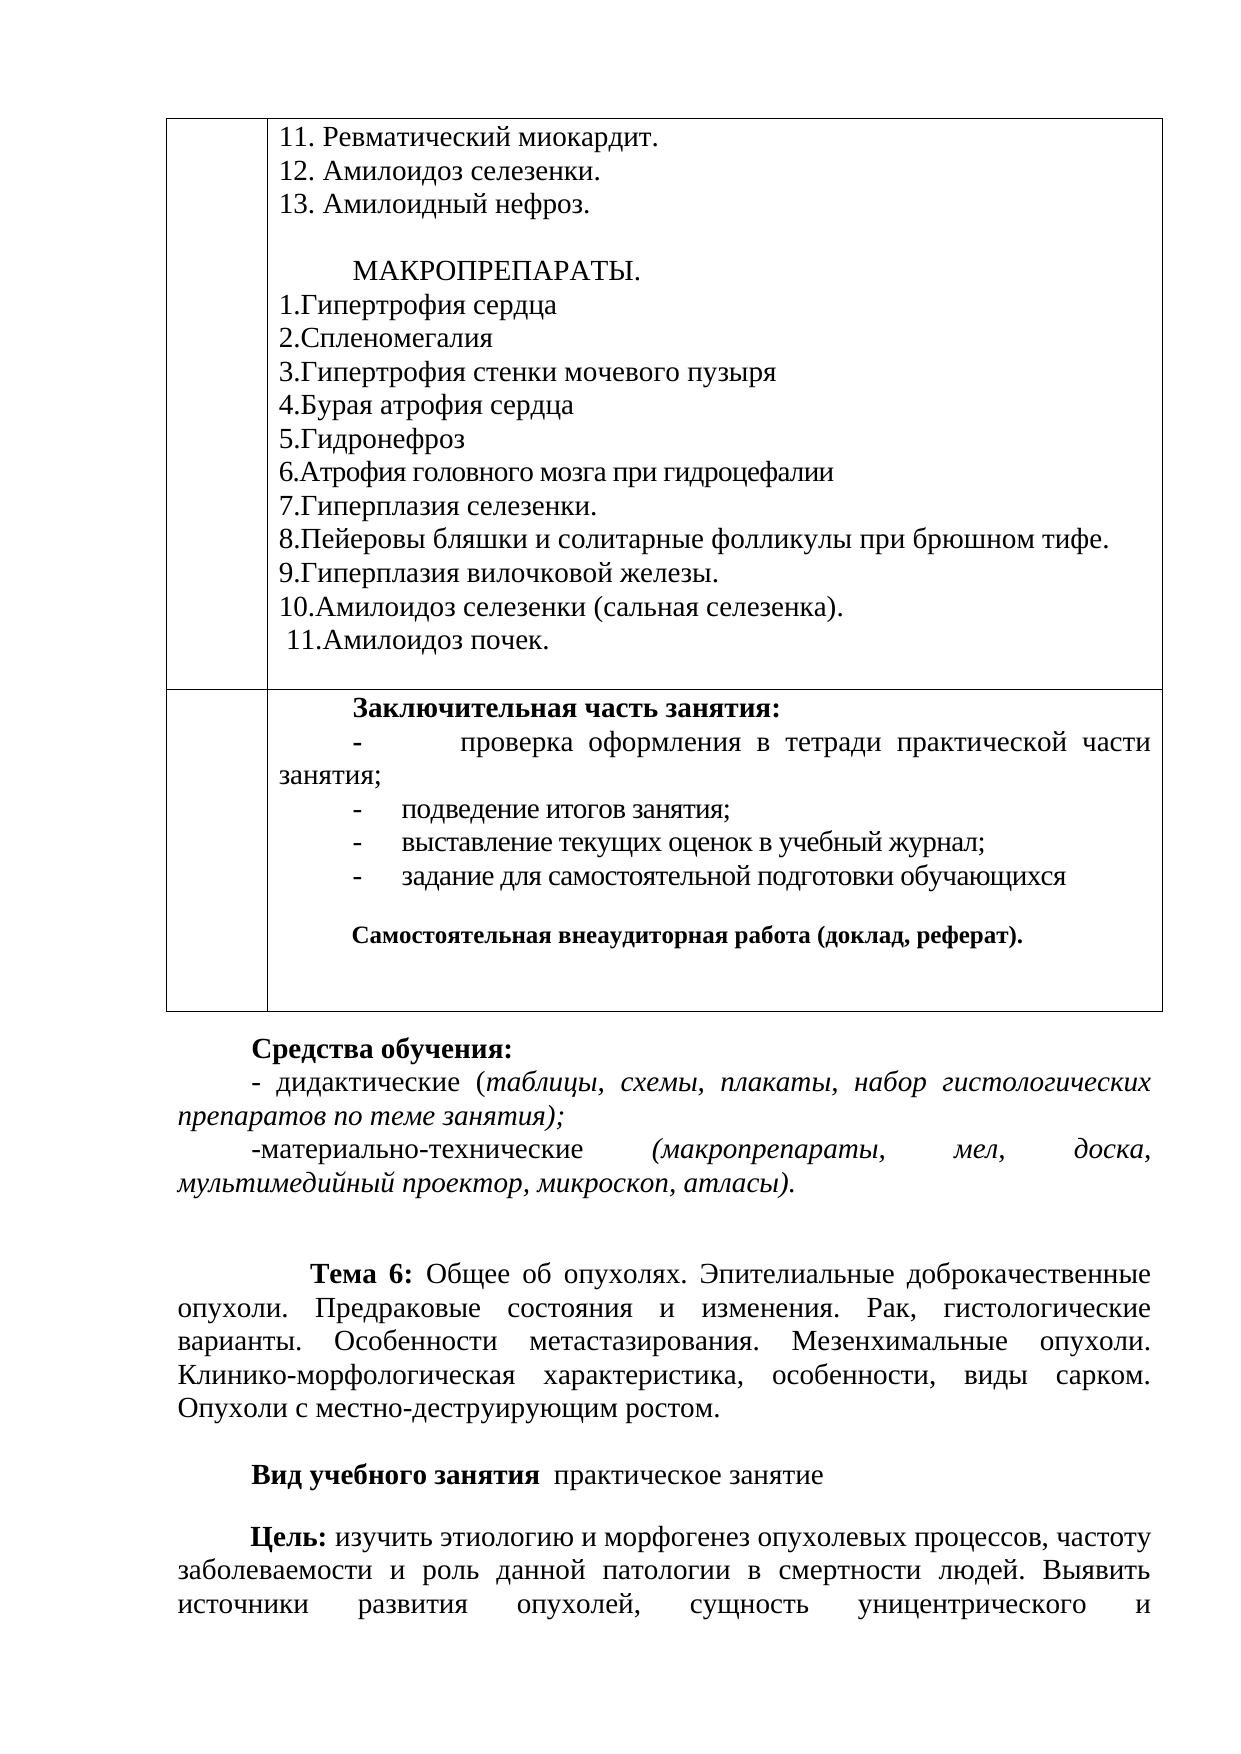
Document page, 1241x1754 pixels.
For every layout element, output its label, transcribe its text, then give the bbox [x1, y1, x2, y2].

text - дидактические (таблицы, схемы, плакаты, набор гистологических препаратов по теме занятия); [177, 1064, 1152, 1132]
text Вид учебного занятия практическое занятие [177, 1457, 1152, 1491]
table_cell Заключительная часть занятия: - проверка оформления в тетради практической части занятия; - подведение итогов занятия; - выставление текущих оценок в учебный журнал; - задание для самостоятельной подготовки обучающихся Самостоятельная внеаудиторная работа (доклад, реферат). [268, 690, 1162, 1011]
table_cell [268, 119, 1162, 689]
text Тема 6: Общее об опухолях. Эпителиальные доброкачественные опухоли. Предраковые состояния и изменения. Рак, гистологические варианты. Особенности метастазирования. Мезенхимальные опухоли. Клинико-морфологическая характеристика, особенности, виды сарком. Опухоли с местно-деструирующим ростом. [177, 1256, 1152, 1424]
table_cell 3 [167, 119, 267, 689]
table_cell [167, 690, 267, 1011]
text -материально-технические (макропрепараты, мел, доска, мультимедийный проектор, микроскоп, атласы). [177, 1132, 1152, 1199]
text Средства обучения: [177, 1031, 1152, 1064]
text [177, 1519, 1152, 1619]
